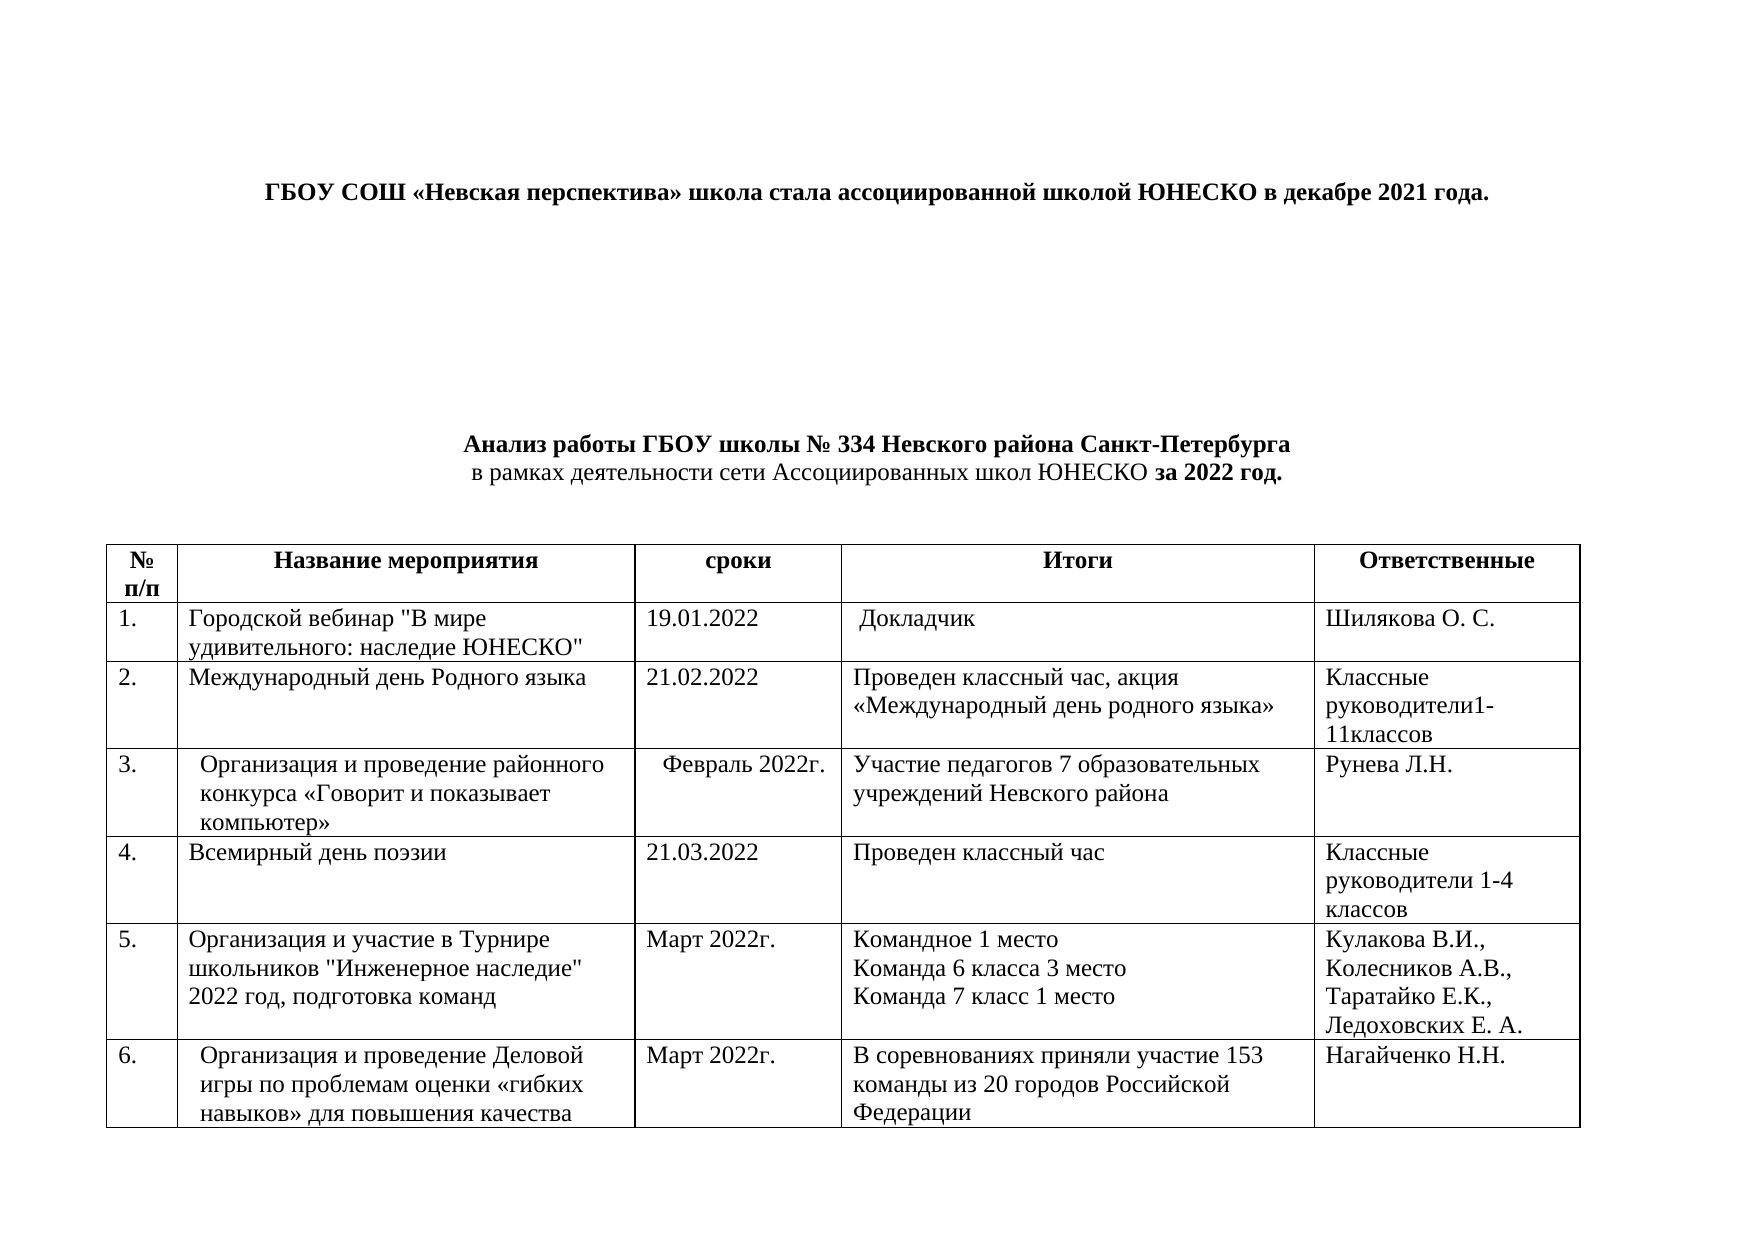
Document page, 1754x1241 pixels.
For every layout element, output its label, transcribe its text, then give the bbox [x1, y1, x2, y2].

table_cell 1. [107, 603, 177, 661]
table_header сроки [636, 545, 841, 602]
table_cell 21.02.2022 [636, 662, 841, 748]
table_cell Командное 1 место Команда 6 класса 3 место Команда 7 класс 1 место [842, 924, 1314, 1039]
table_header Итоги [842, 545, 1314, 602]
table_cell Организация и проведение районного конкурса «Говорит и показывает компьютер» [178, 749, 634, 836]
table_cell Городской вебинар "В мире удивительного: наследие ЮНЕСКО" [487, 603, 634, 661]
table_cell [842, 1040, 1314, 1127]
table_cell 5. [107, 924, 177, 1039]
table_cell Март 2022г. [636, 924, 841, 1039]
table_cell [178, 1040, 634, 1127]
text ГБОУ СОШ «Невская перспектива» школа стала ассоциированной школой ЮНЕСКО в декабре 2021 года. [118, 177, 1636, 206]
table_header № п/п [107, 545, 177, 602]
table_cell Проведен классный час [842, 837, 1314, 923]
table_cell Шилякова О. С. [1315, 603, 1579, 661]
table_cell Рунева Л.Н. [1315, 749, 1579, 836]
table_cell Международный день Родного языка [178, 662, 634, 748]
table_cell 2. [107, 662, 177, 748]
table_cell Классные руководители1-11классов [1315, 662, 1579, 748]
table_cell Март 2022г. [636, 1040, 841, 1127]
table_cell 21.03.2022 [636, 837, 841, 923]
table_cell 3. [107, 749, 177, 836]
table_cell Проведен классный час, акция «Международный день родного языка» [842, 662, 1314, 748]
table_header Название мероприятия [178, 545, 634, 602]
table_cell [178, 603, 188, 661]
table_cell Докладчик [842, 603, 1314, 661]
table_cell Классные руководители 1-4 классов [1315, 837, 1579, 923]
table_cell Всемирный день поэзии [178, 837, 634, 923]
table_cell 4. [107, 837, 177, 923]
table_cell Участие педагогов 7 образовательных учреждений Невского района [842, 749, 1314, 836]
text Анализ работы ГБОУ школы № 334 Невского района Санкт-Петербурга [118, 429, 1636, 457]
table_cell Организация и участие в Турнире школьников "Инженерное наследие" 2022 год, подготовка команд [178, 924, 634, 1039]
table_cell 19.01.2022 [636, 603, 841, 661]
table_cell 6. [107, 1040, 177, 1127]
table_cell Нагайченко Н.Н. [1315, 1040, 1579, 1127]
text в рамках деятельности сети Ассоциированных школ ЮНЕСКО за 2022 год. [118, 457, 1636, 486]
table_header Ответственные [1315, 545, 1579, 602]
table_cell Февраль 2022г. [636, 749, 841, 836]
table_cell Кулакова В.И., Колесников А.В., Таратайко Е.К., Ледоховских Е. А. [1315, 924, 1579, 1039]
